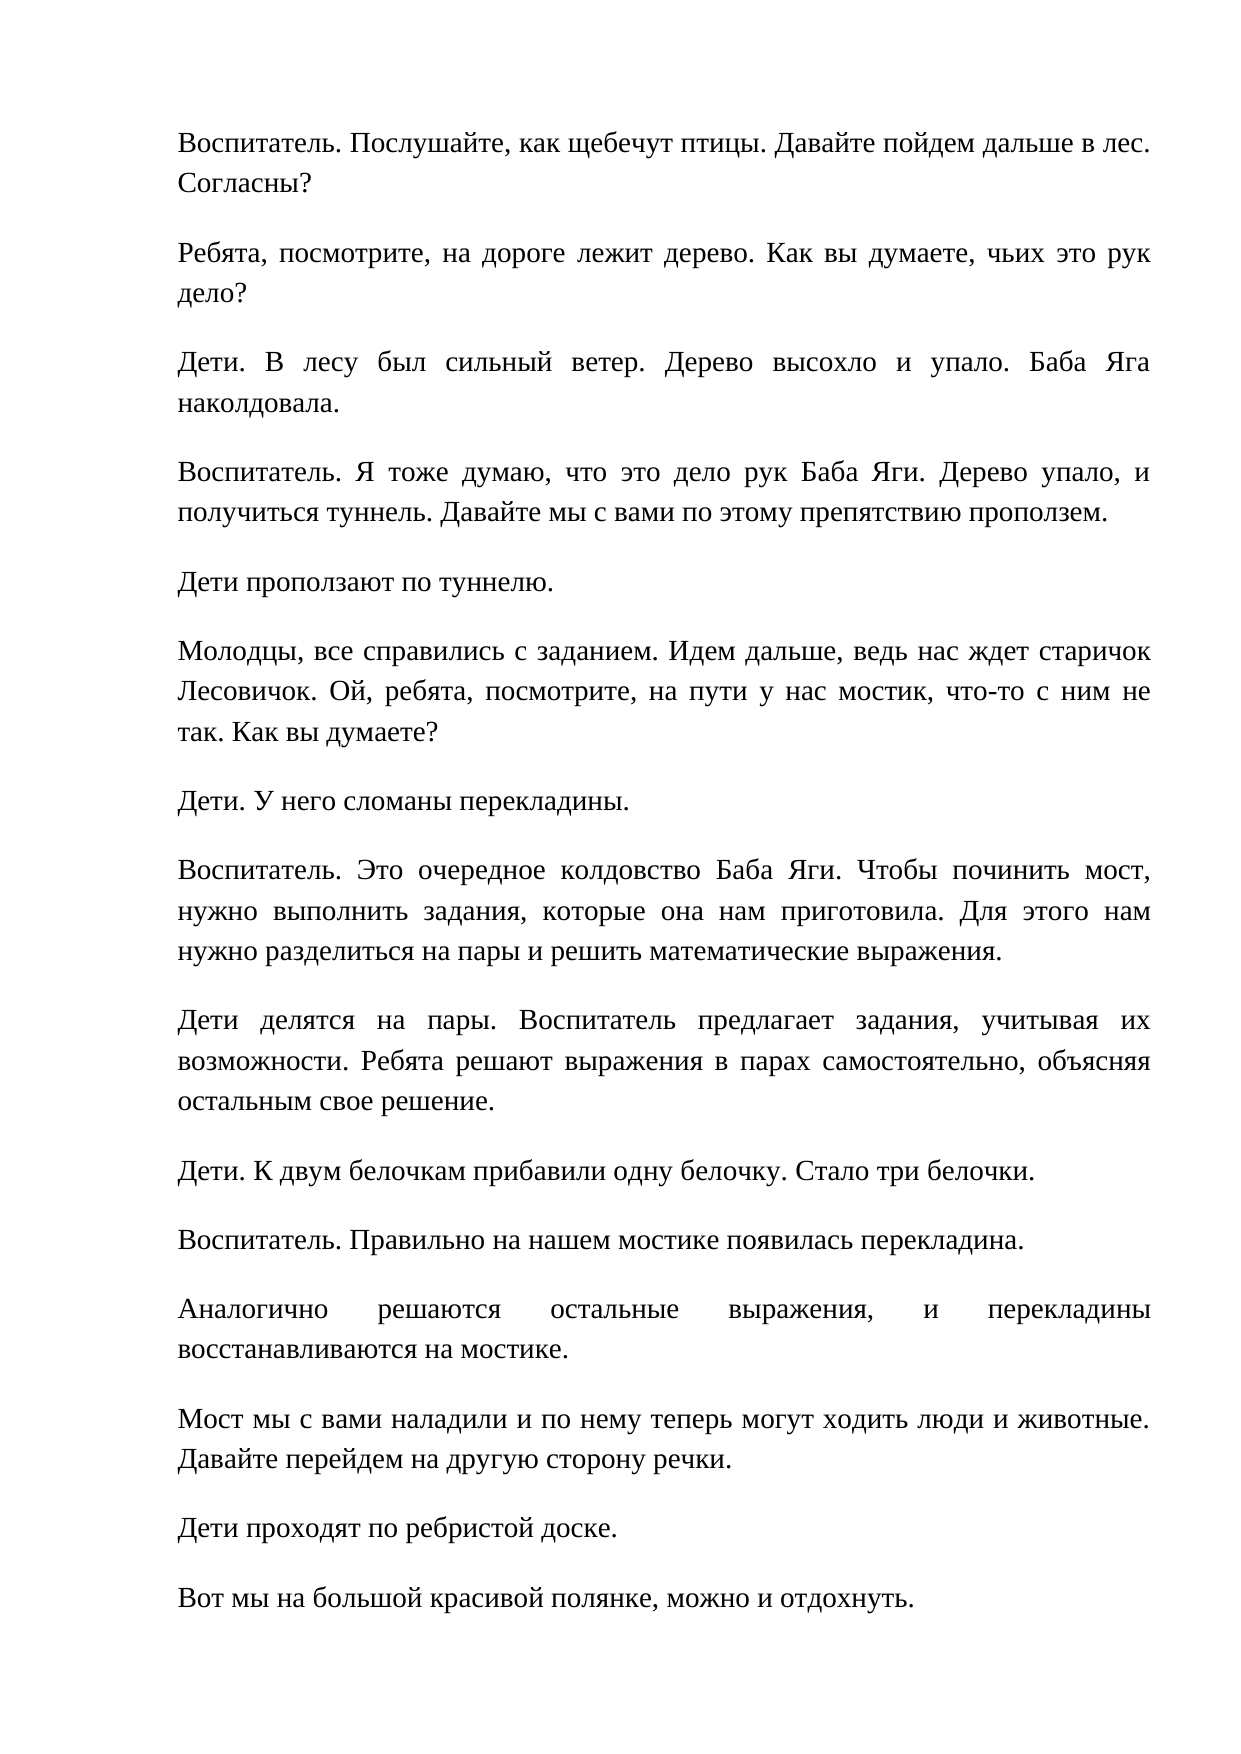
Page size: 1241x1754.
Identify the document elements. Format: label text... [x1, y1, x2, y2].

text Дети проходят по ребристой доске. [177, 1504, 1152, 1544]
text Воспитатель. Послушайте, как щебечут птицы. Давайте пойдем дальше в лес. Согласны? [177, 118, 1152, 199]
text Дети делятся на пары. Воспитатель предлагает задания, учитывая их возможности. Ребята решают выражения в парах самостоятельно, объясняя остальным свое решение. [177, 996, 1152, 1117]
text Молодцы, все справились с заданием. Идем дальше, ведь нас ждет старичок Лесовичок. Ой, ребята, посмотрите, на пути у нас мостик, что-то с ним не так. Как вы думаете? [177, 626, 1152, 747]
text Воспитатель. Это очередное колдовство Баба Яги. Чтобы починить мост, нужно выполнить задания, которые она нам приготовила. Для этого нам нужно разделиться на пары и решить математические выражения. [177, 846, 1152, 967]
text Дети. У него сломаны перекладины. [177, 776, 1152, 817]
text Дети проползают по туннелю. [177, 557, 1152, 597]
text Дети. В лесу был сильный ветер. Дерево высохло и упало. Баба Яга наколдовала. [177, 337, 1152, 418]
text Мост мы с вами наладили и по нему теперь могут ходить люди и животные. Давайте перейдем на другую сторону речки. [177, 1394, 1152, 1475]
text Воспитатель. Я тоже думаю, что это дело рук Баба Яги. Дерево упало, и получиться туннель. Давайте мы с вами по этому препятствию проползем. [177, 447, 1152, 528]
text Вот мы на большой красивой полянке, можно и отдохнуть. [177, 1573, 1152, 1613]
text Ребята, посмотрите, на дороге лежит дерево. Как вы думаете, чьих это рук дело? [177, 228, 1152, 309]
text Аналогично решаются остальные выражения, и перекладины восстанавливаются на мостике. [177, 1284, 1152, 1365]
text Воспитатель. Правильно на нашем мостике появилась перекладина. [177, 1215, 1152, 1255]
text Дети. К двум белочкам прибавили одну белочку. Стало три белочки. [177, 1146, 1152, 1186]
